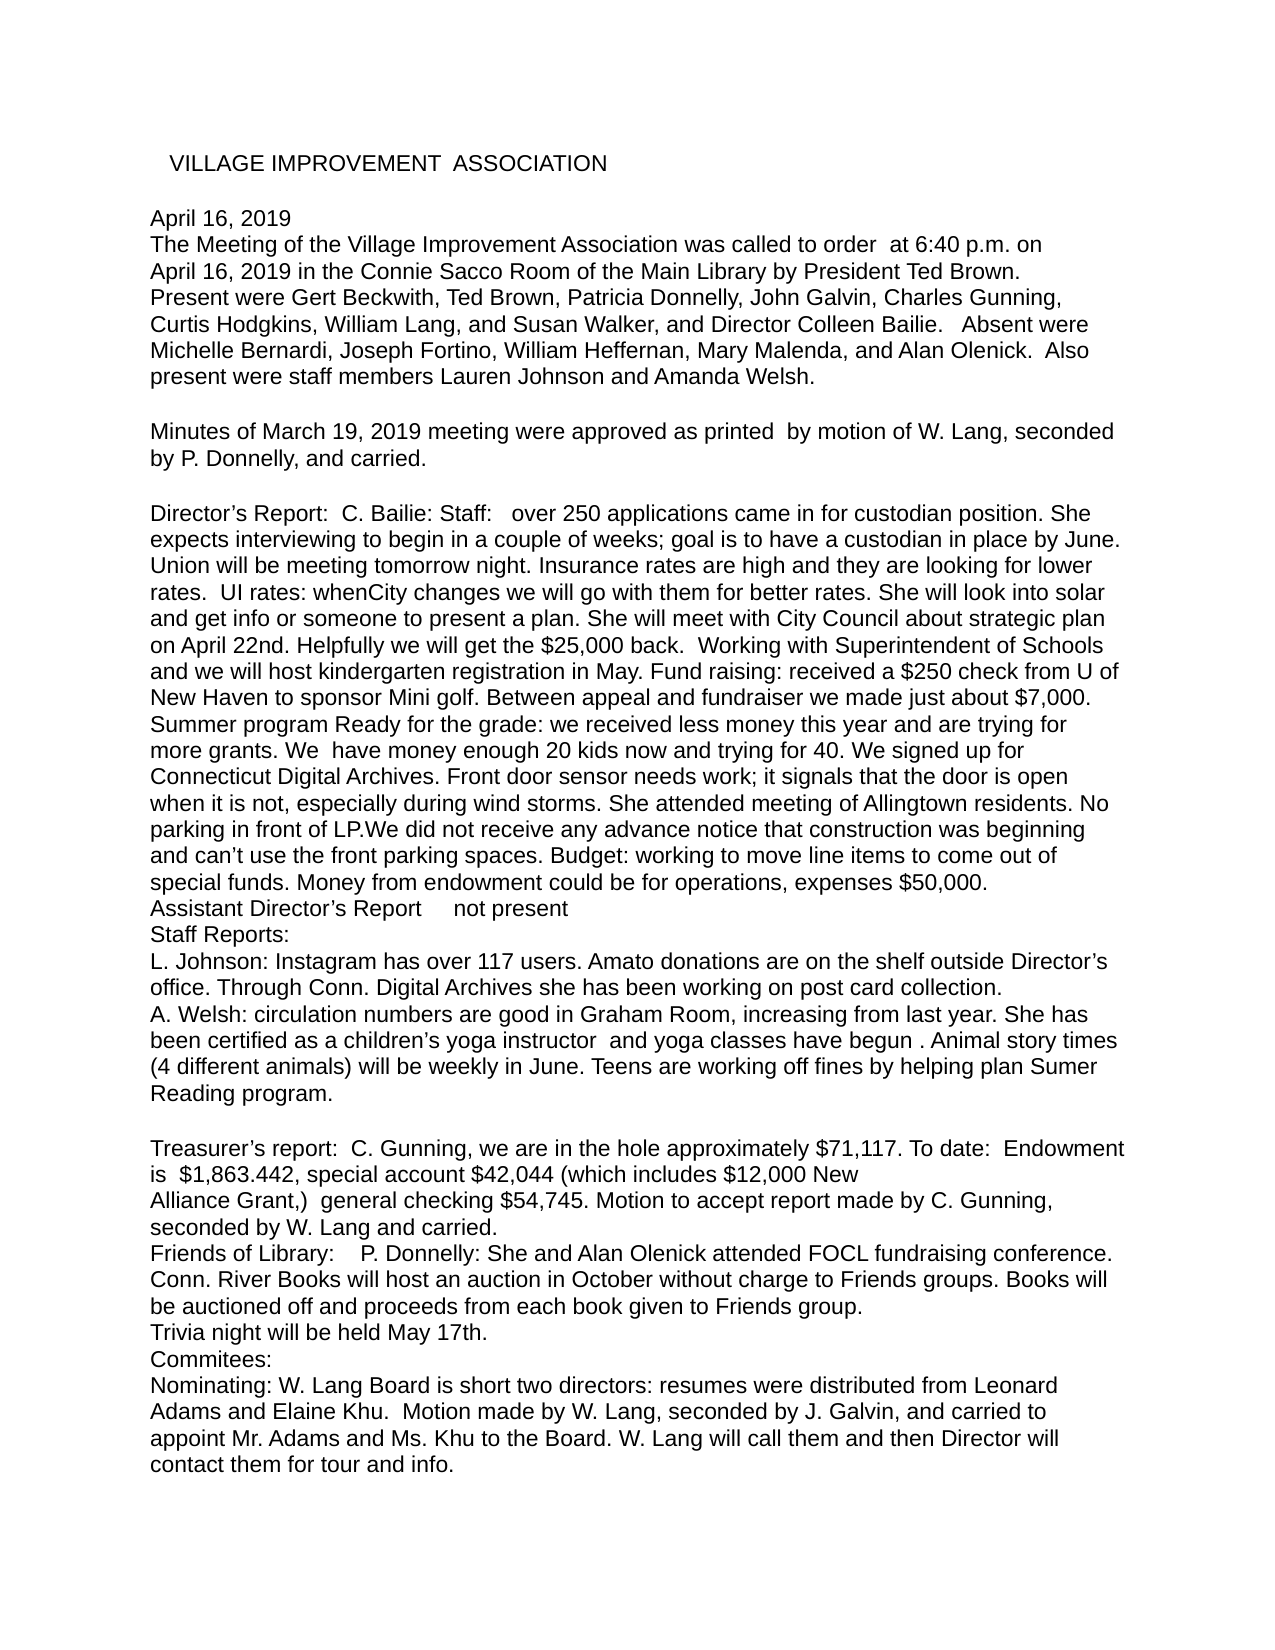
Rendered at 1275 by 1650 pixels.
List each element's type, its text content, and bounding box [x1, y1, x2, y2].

text Treasurer’s report: C. Gunning, we are in the hole approximately $71,117. To date: Endowment is $1,863.442, special account $42,044 (which includes $12,000 New [150, 1135, 1125, 1187]
text Director’s Report: C. Bailie: Staff: over 250 applications came in for custodian position. She expects interviewing to begin in a couple of weeks; goal is to have a custodian in place by June. Union will be meeting tomorrow night. Insurance rates are high and they are looking for lower rates. UI rates: whenCity changes we will go with them for better rates. She will look into solar and get info or someone to present a plan. She will meet with City Council about strategic plan on April 22nd. Helpfully we will get the $25,000 back. Working with Superintendent of Schools and we will host kindergarten registration in May. Fund raising: received a $250 check from U of New Haven to sponsor Mini golf. Between appeal and fundraiser we made just about $7,000. Summer program Ready for the grade: we received less money this year and are trying for more grants. We have money enough 20 kids now and trying for 40. We signed up for Connecticut Digital Archives. Front door sensor needs work; it signals that the door is open when it is not, especially during wind storms. She attended meeting of Allingtown residents. No parking in front of LP.We did not receive any advance notice that construction was beginning and can’t use the front parking spaces. Budget: working to move line items to come out of special funds. Money from endowment could be for operations, expenses $50,000. [150, 500, 1125, 895]
text Alliance Grant,) general checking $54,745. Motion to accept report made by C. Gunning, seconded by W. Lang and carried. [150, 1187, 1125, 1240]
text Staff Reports: [150, 921, 1125, 948]
text A. Welsh: circulation numbers are good in Graham Room, increasing from last year. She has been certified as a children’s yoga instructor and yoga classes have begun . Animal story times (4 different animals) will be weekly in June. Teens are working off fines by helping plan Sumer Reading program. [150, 1001, 1125, 1106]
text VILLAGE IMPROVEMENT ASSOCIATION [150, 150, 1125, 176]
text Present were Gert Beckwith, Ted Brown, Patricia Donnelly, John Galvin, Charles Gunning, Curtis Hodgkins, William Lang, and Susan Walker, and Director Colleen Bailie. Absent were Michelle Bernardi, Joseph Fortino, William Heffernan, Mary Malenda, and Alan Olenick. Also present were staff members Lauren Johnson and Amanda Welsh. [150, 284, 1125, 389]
text Trivia night will be held May 17th. [150, 1319, 1125, 1346]
text Friends of Library: P. Donnelly: She and Alan Olenick attended FOCL fundraising conference. Conn. River Books will host an auction in October without charge to Friends groups. Books will be auctioned off and proceeds from each book given to Friends group. [150, 1240, 1125, 1319]
text April 16, 2019 in the Connie Sacco Room of the Main Library by President Ted Brown. [150, 258, 1125, 284]
text Commitees: [150, 1346, 1125, 1372]
text Nominating: W. Lang Board is short two directors: resumes were distributed from Leonard Adams and Elaine Khu. Motion made by W. Lang, seconded by J. Galvin, and carried to appoint Mr. Adams and Ms. Khu to the Board. W. Lang will call them and then Director will contact them for tour and info. [150, 1372, 1125, 1477]
text Minutes of March 19, 2019 meeting were approved as printed by motion of W. Lang, seconded by P. Donnelly, and carried. [150, 418, 1125, 471]
text L. Johnson: Instagram has over 117 users. Amato donations are on the shelf outside Director’s office. Through Conn. Digital Archives she has been working on post card collection. [150, 948, 1125, 1001]
text The Meeting of the Village Improvement Association was called to order at 6:40 p.m. on [150, 231, 1125, 258]
text April 16, 2019 [150, 205, 1125, 231]
text Assistant Director’s Report not present [150, 895, 1125, 921]
